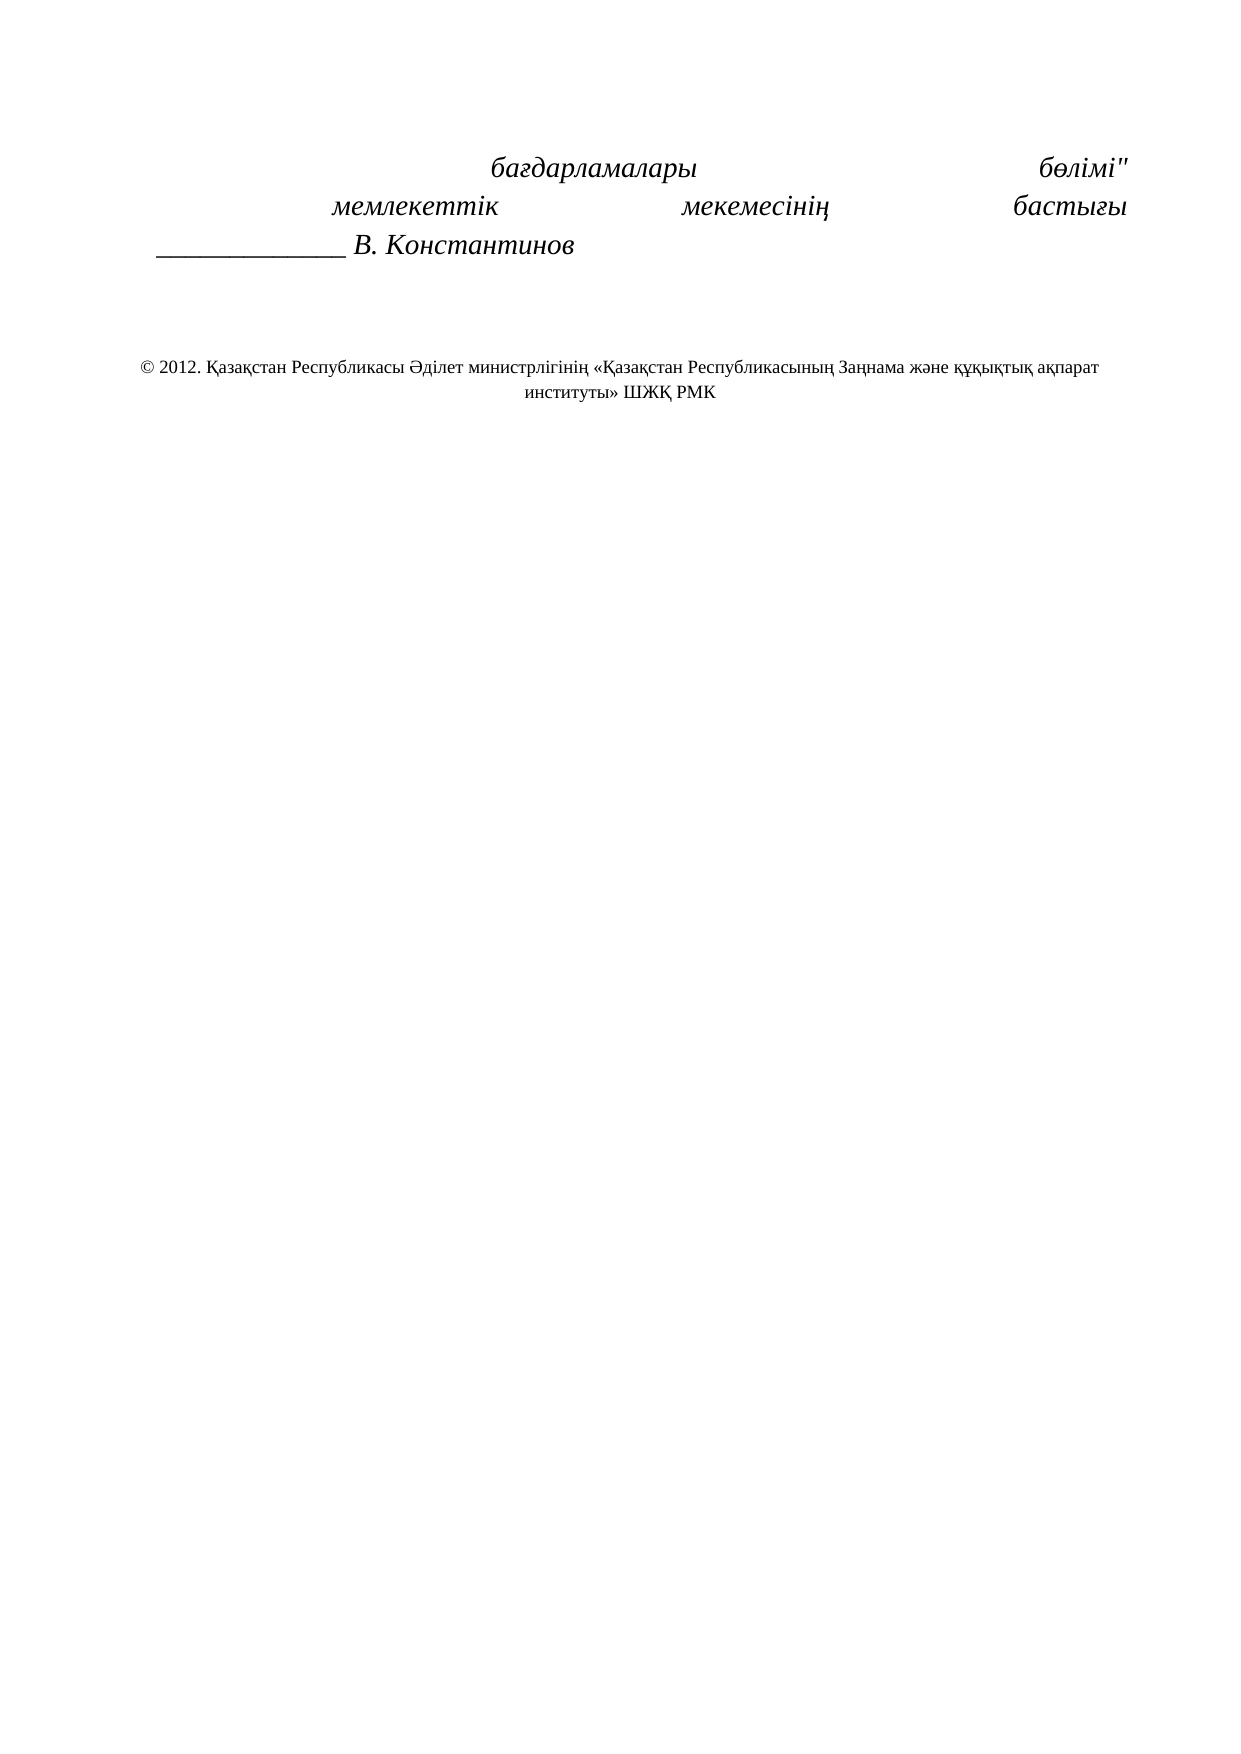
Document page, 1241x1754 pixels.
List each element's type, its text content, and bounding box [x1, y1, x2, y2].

text © 2012. Қазақстан Республикасы Әділет министрлігінің «Қазақстан Республикасының Заңнама және құқықтық ақпарат институты» ШЖҚ РМК [112, 356, 1128, 403]
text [112, 150, 1128, 261]
